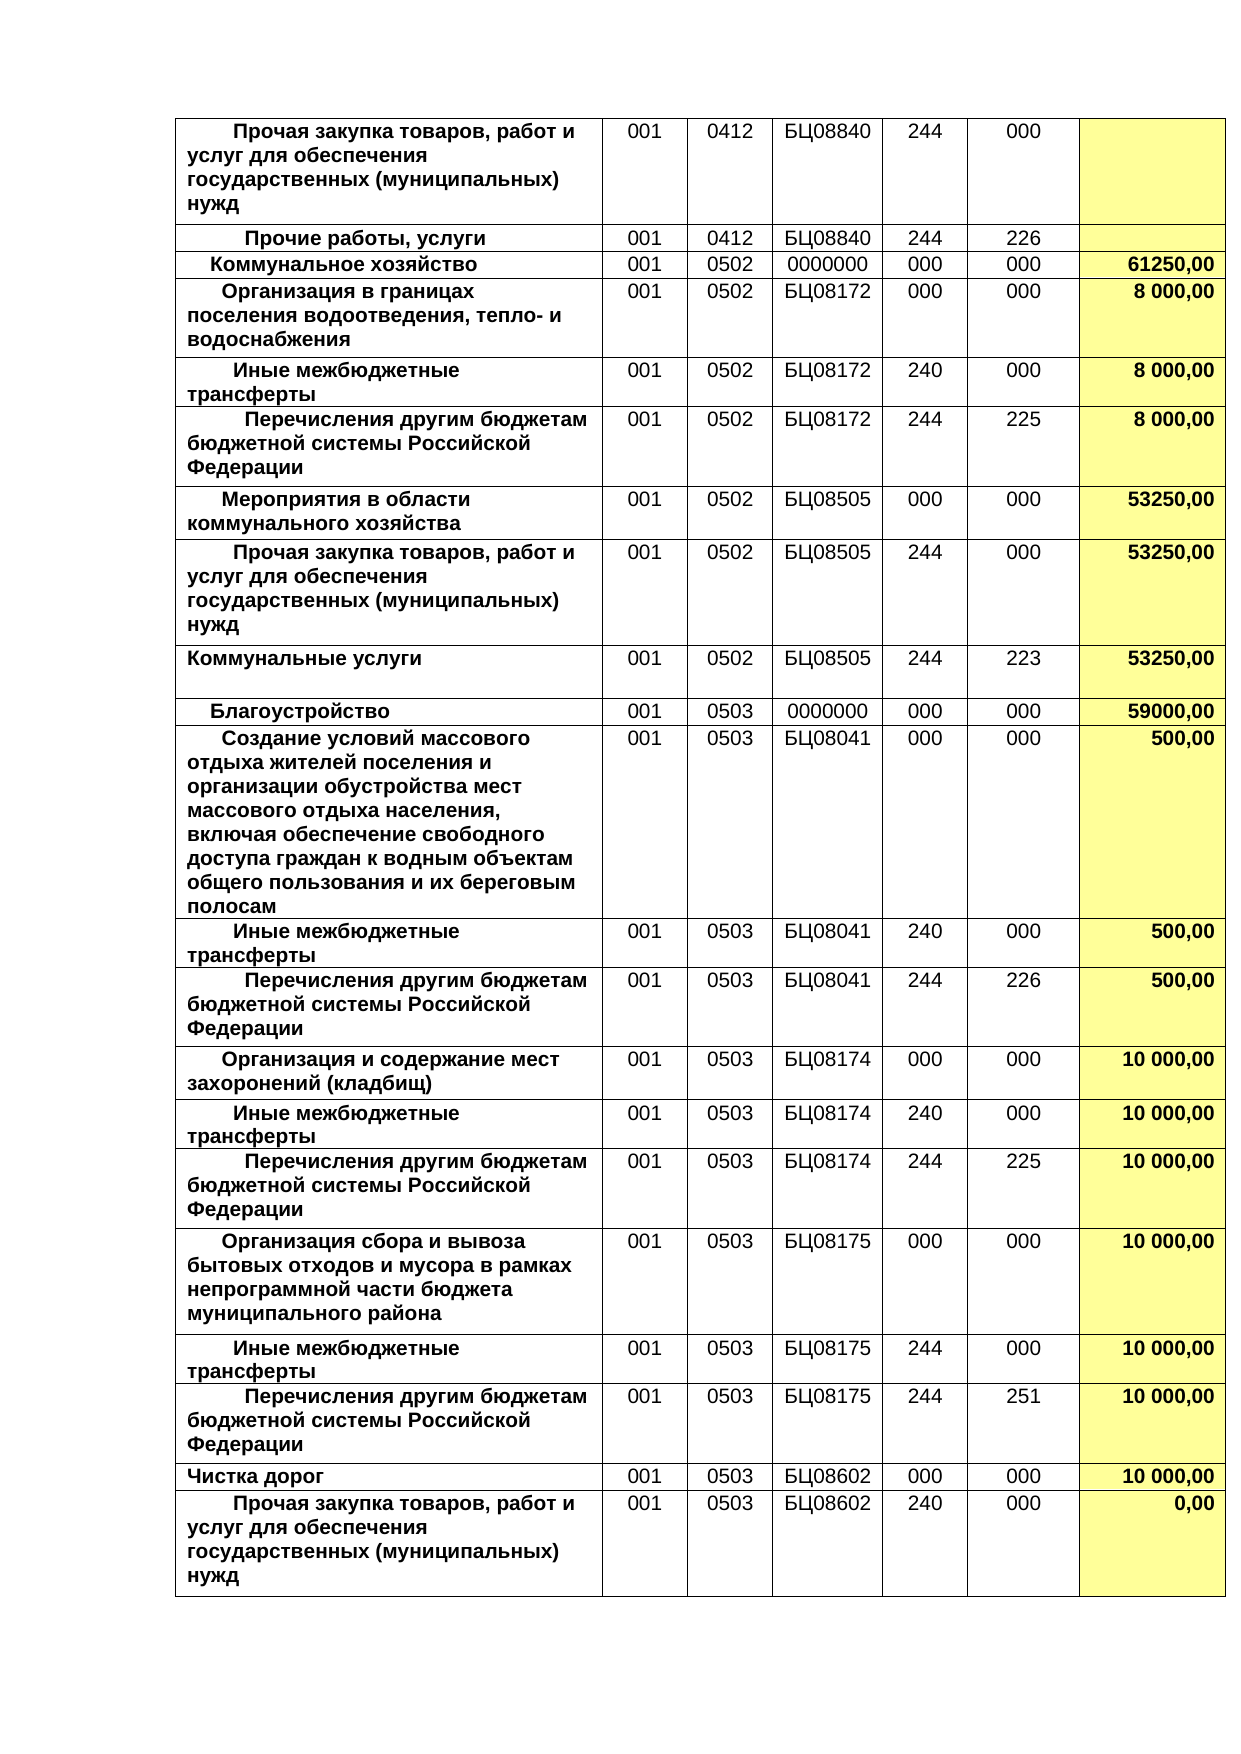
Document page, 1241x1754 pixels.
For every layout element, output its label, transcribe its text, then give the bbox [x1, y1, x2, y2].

table_cell 61250,00 [1080, 252, 1225, 277]
table_cell 001 [603, 279, 687, 357]
table_cell 0503 [688, 699, 772, 725]
table_cell БЦ08505 [773, 646, 882, 698]
table_cell 10 000,00 [1080, 1047, 1225, 1099]
table_cell 001 [603, 1335, 687, 1383]
table_cell 0,00 [1080, 1491, 1225, 1596]
table_cell Перечисления другим бюджетам бюджетной системы Российской Федерации [176, 1149, 602, 1228]
table_cell 10 000,00 [1080, 1335, 1225, 1383]
table_cell БЦ08172 [773, 279, 882, 357]
table_cell 0503 [688, 1229, 772, 1334]
table_cell 10 000,00 [1080, 1229, 1225, 1334]
table_cell 0502 [688, 540, 772, 645]
table_cell Создание условий массового отдыха жителей поселения и организации обустройства мест массового отдыха населения, включая обеспечение свободного доступа граждан к водным объектам общего пользования и их береговым полосам [176, 726, 602, 918]
table_cell 000 [883, 1047, 967, 1099]
table_cell Иные межбюджетные трансферты [176, 358, 602, 406]
table_cell 500,00 [1080, 726, 1225, 918]
table_cell 000 [968, 699, 1079, 725]
table_cell 001 [603, 225, 687, 251]
table_cell 240 [883, 358, 967, 406]
table_cell 001 [603, 358, 687, 406]
table_cell БЦ08174 [773, 1100, 882, 1148]
table_cell 244 [883, 646, 967, 698]
table_cell 001 [603, 726, 687, 918]
table_cell Перечисления другим бюджетам бюджетной системы Российской Федерации [176, 407, 602, 486]
table_cell Организация в границах поселения водоотведения, тепло- и водоснабжения [176, 279, 602, 357]
table_cell 53250,00 [1080, 540, 1225, 645]
table_cell 000 [968, 1464, 1079, 1489]
table_cell 0000000 [773, 252, 882, 277]
table_cell 001 [603, 1491, 687, 1596]
table_cell 000 [968, 487, 1079, 539]
table_cell БЦ08041 [773, 919, 882, 967]
table_cell 500,00 [1080, 968, 1225, 1046]
table_cell 0502 [688, 279, 772, 357]
table_cell Перечисления другим бюджетам бюджетной системы Российской Федерации [176, 1384, 602, 1463]
table_cell 244 [883, 540, 967, 645]
table_cell 226 [968, 225, 1079, 251]
table_cell 240 [883, 1491, 967, 1596]
table_cell Иные межбюджетные трансферты [176, 1335, 602, 1383]
table_cell БЦ08175 [773, 1229, 882, 1334]
table_cell 10 000,00 [1080, 1464, 1225, 1489]
table_cell Организация и содержание мест захоронений (кладбищ) [176, 1047, 602, 1099]
table_cell [1080, 225, 1225, 251]
table_cell БЦ08041 [773, 726, 882, 918]
table_cell 001 [603, 968, 687, 1046]
table_cell 0503 [688, 919, 772, 967]
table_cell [176, 1491, 602, 1596]
table_cell Прочая закупка товаров, работ и услуг для обеспечения государственных (муниципальных) нужд [176, 119, 602, 224]
table_cell 8 000,00 [1080, 279, 1225, 357]
table_cell 225 [968, 407, 1079, 486]
table_cell 10 000,00 [1080, 1100, 1225, 1148]
table_cell 000 [883, 487, 967, 539]
table_cell 000 [883, 1229, 967, 1334]
table_cell 001 [603, 919, 687, 967]
table_cell Чистка дорог [176, 1464, 602, 1489]
table_cell 000 [883, 279, 967, 357]
table_cell 000 [968, 1100, 1079, 1148]
table_cell БЦ08505 [773, 487, 882, 539]
table_cell 0503 [688, 1384, 772, 1463]
table_cell 000 [968, 279, 1079, 357]
table_cell 223 [968, 646, 1079, 698]
table_cell БЦ08172 [773, 358, 882, 406]
table_cell 001 [603, 252, 687, 277]
table_cell 0503 [688, 1464, 772, 1489]
table_cell 244 [883, 1384, 967, 1463]
table_cell 244 [883, 225, 967, 251]
table_cell 0503 [688, 1100, 772, 1148]
table_cell 0502 [688, 487, 772, 539]
table_cell Прочие работы, услуги [176, 225, 602, 251]
table_cell 244 [883, 407, 967, 486]
table_cell Иные межбюджетные трансферты [176, 919, 602, 967]
table_cell 001 [603, 1384, 687, 1463]
table_cell 225 [968, 1149, 1079, 1228]
table_cell [1080, 119, 1225, 224]
table_cell Организация сбора и вывоза бытовых отходов и мусора в рамках непрограммной части бюджета муниципального района [176, 1229, 602, 1334]
table_cell 000 [968, 1335, 1079, 1383]
table_cell БЦ08175 [773, 1384, 882, 1463]
table_cell 001 [603, 699, 687, 725]
table_cell БЦ08175 [773, 1335, 882, 1383]
table_cell 59000,00 [1080, 699, 1225, 725]
table_cell 000 [968, 919, 1079, 967]
table_cell 0503 [688, 726, 772, 918]
table_cell Перечисления другим бюджетам бюджетной системы Российской Федерации [176, 968, 602, 1046]
table_cell 0412 [688, 119, 772, 224]
table_cell Коммунальное хозяйство [176, 252, 602, 277]
table_cell 244 [883, 119, 967, 224]
table_cell 001 [603, 407, 687, 486]
table_cell 8 000,00 [1080, 407, 1225, 486]
table_cell 000 [883, 726, 967, 918]
table_cell 53250,00 [1080, 646, 1225, 698]
table_cell 000 [968, 358, 1079, 406]
table_cell 0503 [688, 1491, 772, 1596]
table_cell 0502 [688, 646, 772, 698]
table_cell БЦ08172 [773, 407, 882, 486]
table_cell 000 [968, 1229, 1079, 1334]
table_cell Прочая закупка товаров, работ и услуг для обеспечения государственных (муниципальных) нужд [176, 540, 602, 645]
table_cell Благоустройство [176, 699, 602, 725]
table_cell 0502 [688, 407, 772, 486]
table_cell 001 [603, 1229, 687, 1334]
table_cell 000 [883, 699, 967, 725]
table_cell БЦ08602 [773, 1491, 882, 1596]
table_cell 0412 [688, 225, 772, 251]
table_cell 0503 [688, 968, 772, 1046]
table_cell 10 000,00 [1080, 1384, 1225, 1463]
table_cell 0502 [688, 252, 772, 277]
table_cell 500,00 [1080, 919, 1225, 967]
table_cell 10 000,00 [1080, 1149, 1225, 1228]
table_cell 244 [883, 1335, 967, 1383]
table_cell 240 [883, 1100, 967, 1148]
table_cell 000 [968, 726, 1079, 918]
table_cell 0503 [688, 1047, 772, 1099]
table_cell 000 [968, 1047, 1079, 1099]
table_cell 001 [603, 646, 687, 698]
table_cell 001 [603, 119, 687, 224]
table_cell БЦ08840 [773, 119, 882, 224]
table_cell БЦ08041 [773, 968, 882, 1046]
table_cell 000 [883, 252, 967, 277]
table_cell 8 000,00 [1080, 358, 1225, 406]
table_cell 0503 [688, 1149, 772, 1228]
table_cell Иные межбюджетные трансферты [176, 1100, 602, 1148]
table_cell БЦ08840 [773, 225, 882, 251]
table_cell 244 [883, 968, 967, 1046]
table_cell 240 [883, 919, 967, 967]
table_cell 001 [603, 1464, 687, 1489]
table_cell БЦ08174 [773, 1047, 882, 1099]
table_cell 001 [603, 1047, 687, 1099]
table_cell 000 [968, 540, 1079, 645]
table_cell 000 [968, 119, 1079, 224]
table_cell 251 [968, 1384, 1079, 1463]
table_cell 000 [968, 1491, 1079, 1596]
table_cell БЦ08505 [773, 540, 882, 645]
table_cell 001 [603, 487, 687, 539]
table_cell 001 [603, 1149, 687, 1228]
table_cell БЦ08174 [773, 1149, 882, 1228]
table_cell 000 [883, 1464, 967, 1489]
table_cell 001 [603, 1100, 687, 1148]
table_cell Мероприятия в области коммунального хозяйства [176, 487, 602, 539]
table_cell 0000000 [773, 699, 882, 725]
table_cell 226 [968, 968, 1079, 1046]
table_cell 0502 [688, 358, 772, 406]
table_cell 000 [968, 252, 1079, 277]
table_cell 0503 [688, 1335, 772, 1383]
table_cell БЦ08602 [773, 1464, 882, 1489]
table_cell Коммунальные услуги [176, 646, 602, 698]
table_cell 244 [883, 1149, 967, 1228]
table_cell 53250,00 [1080, 487, 1225, 539]
table_cell 001 [603, 540, 687, 645]
